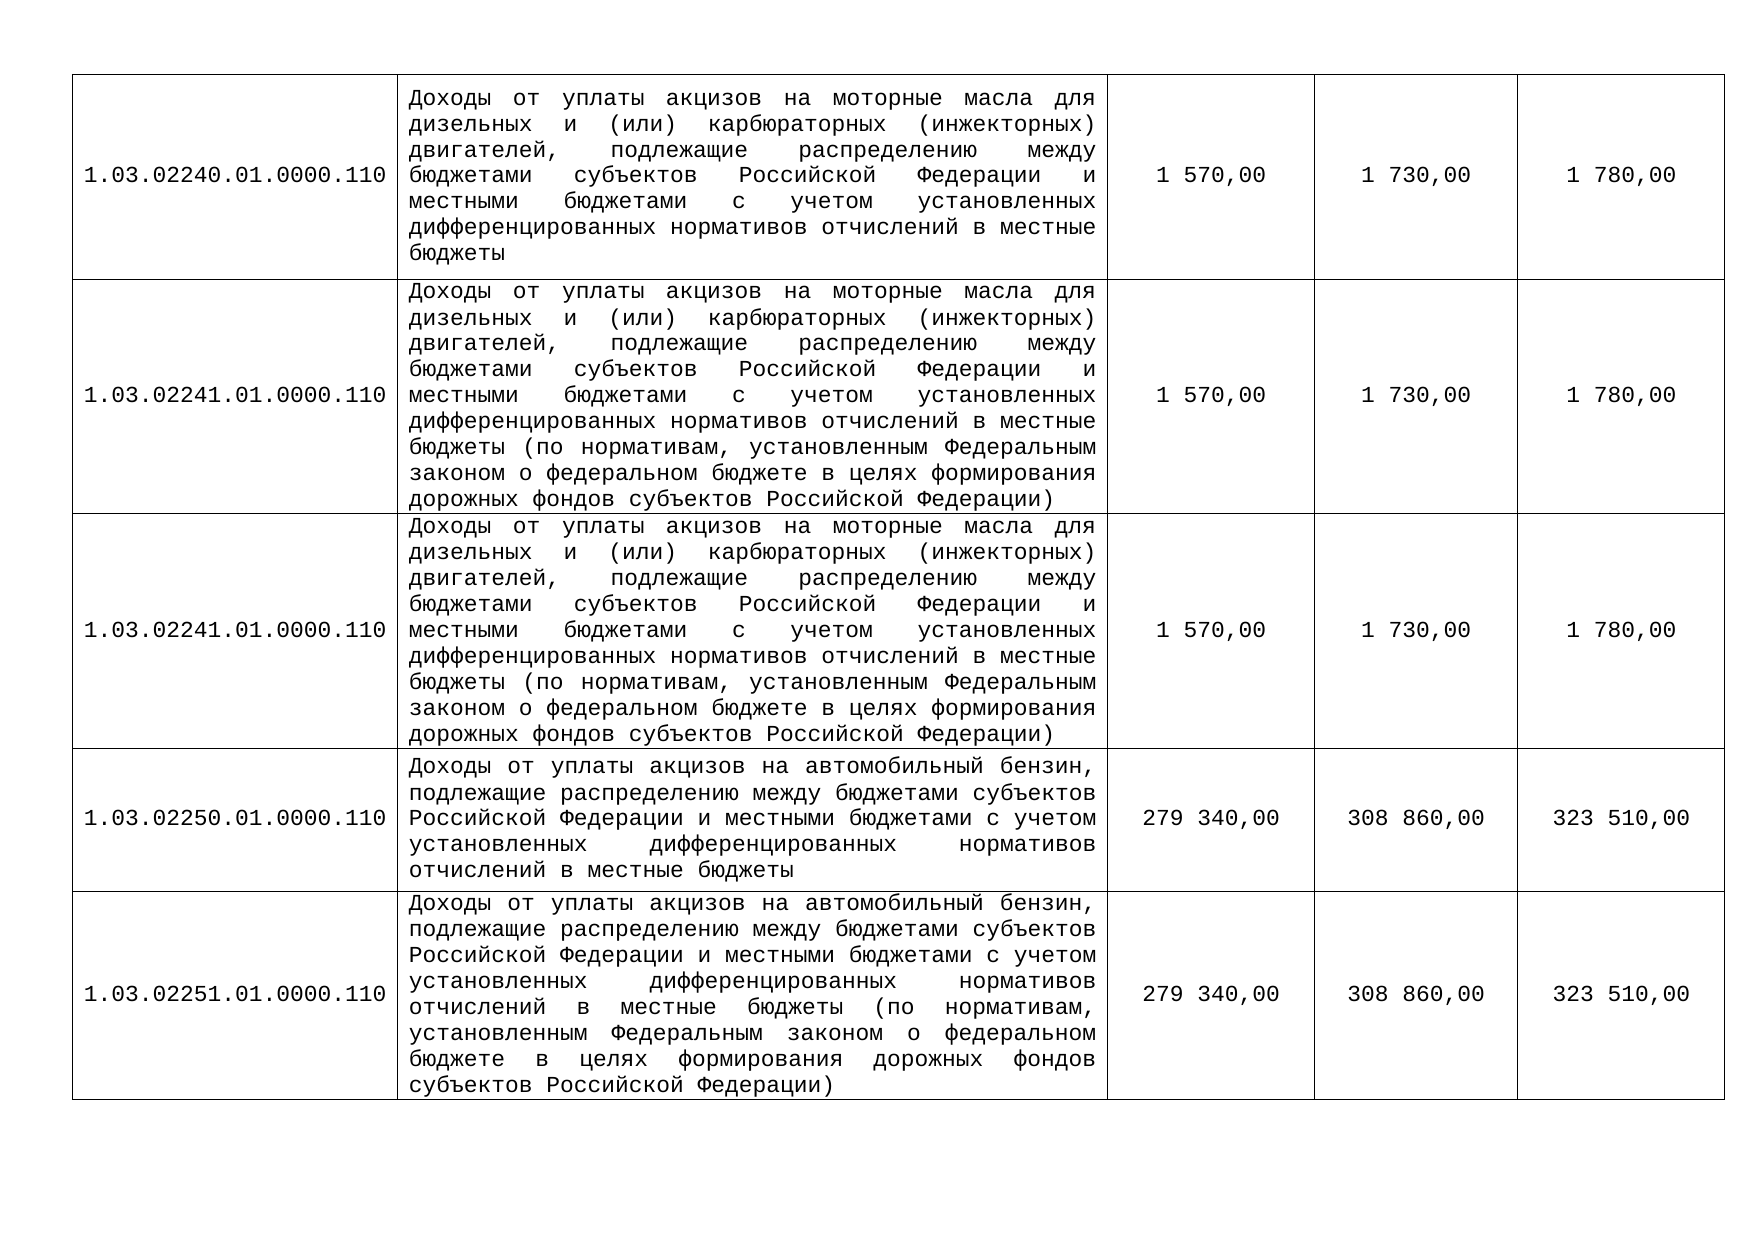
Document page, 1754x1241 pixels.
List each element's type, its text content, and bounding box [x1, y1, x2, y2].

table_cell Доходы от уплаты акцизов на моторные масла для дизельных и (или) карбюраторных (инжекторных) двигателей, подлежащие распределению между бюджетами субъектов Российской Федерации и местными бюджетами с учетом установленных дифференцированных нормативов отчислений в местные бюджеты (по нормативам, установленным Федеральным законом о федеральном бюджете в целях формирования дорожных фондов субъектов Российской Федерации) [398, 280, 1107, 513]
table_cell 308 860,00 [1315, 749, 1517, 891]
table_cell 1.03.02241.01.0000.110 [73, 514, 397, 748]
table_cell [73, 892, 397, 1099]
table_cell 308 860,00 [1315, 892, 1517, 1099]
table_cell 1 570,00 [1108, 75, 1314, 279]
table_cell 1.03.02250.01.0000.110 [73, 749, 397, 891]
table_cell 1 730,00 [1315, 75, 1517, 279]
table_cell 1.03.02241.01.0000.110 [73, 280, 397, 513]
table_cell 323 510,00 [1518, 892, 1724, 1099]
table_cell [398, 892, 1107, 1099]
table_cell Доходы от уплаты акцизов на моторные масла для дизельных и (или) карбюраторных (инжекторных) двигателей, подлежащие распределению между бюджетами субъектов Российской Федерации и местными бюджетами с учетом установленных дифференцированных нормативов отчислений в местные бюджеты [398, 75, 1107, 279]
table_cell 323 510,00 [1518, 749, 1724, 891]
table_cell 279 340,00 [1108, 892, 1314, 1099]
table_cell 1 730,00 [1315, 280, 1517, 513]
table_cell Доходы от уплаты акцизов на моторные масла для дизельных и (или) карбюраторных (инжекторных) двигателей, подлежащие распределению между бюджетами субъектов Российской Федерации и местными бюджетами с учетом установленных дифференцированных нормативов отчислений в местные бюджеты (по нормативам, установленным Федеральным законом о федеральном бюджете в целях формирования дорожных фондов субъектов Российской Федерации) [398, 514, 1107, 748]
table_cell 1.03.02240.01.0000.110 [73, 75, 397, 279]
table_cell 1 780,00 [1518, 280, 1724, 513]
table_cell 279 340,00 [1108, 749, 1314, 891]
table_cell 1 570,00 [1108, 280, 1314, 513]
table_cell 1 780,00 [1518, 514, 1724, 748]
table_cell 1 780,00 [1518, 75, 1724, 279]
table_cell Доходы от уплаты акцизов на автомобильный бензин, подлежащие распределению между бюджетами субъектов Российской Федерации и местными бюджетами с учетом установленных дифференцированных нормативов отчислений в местные бюджеты [398, 749, 1107, 891]
table_cell 1 730,00 [1315, 514, 1517, 748]
table_cell 1 570,00 [1108, 514, 1314, 748]
